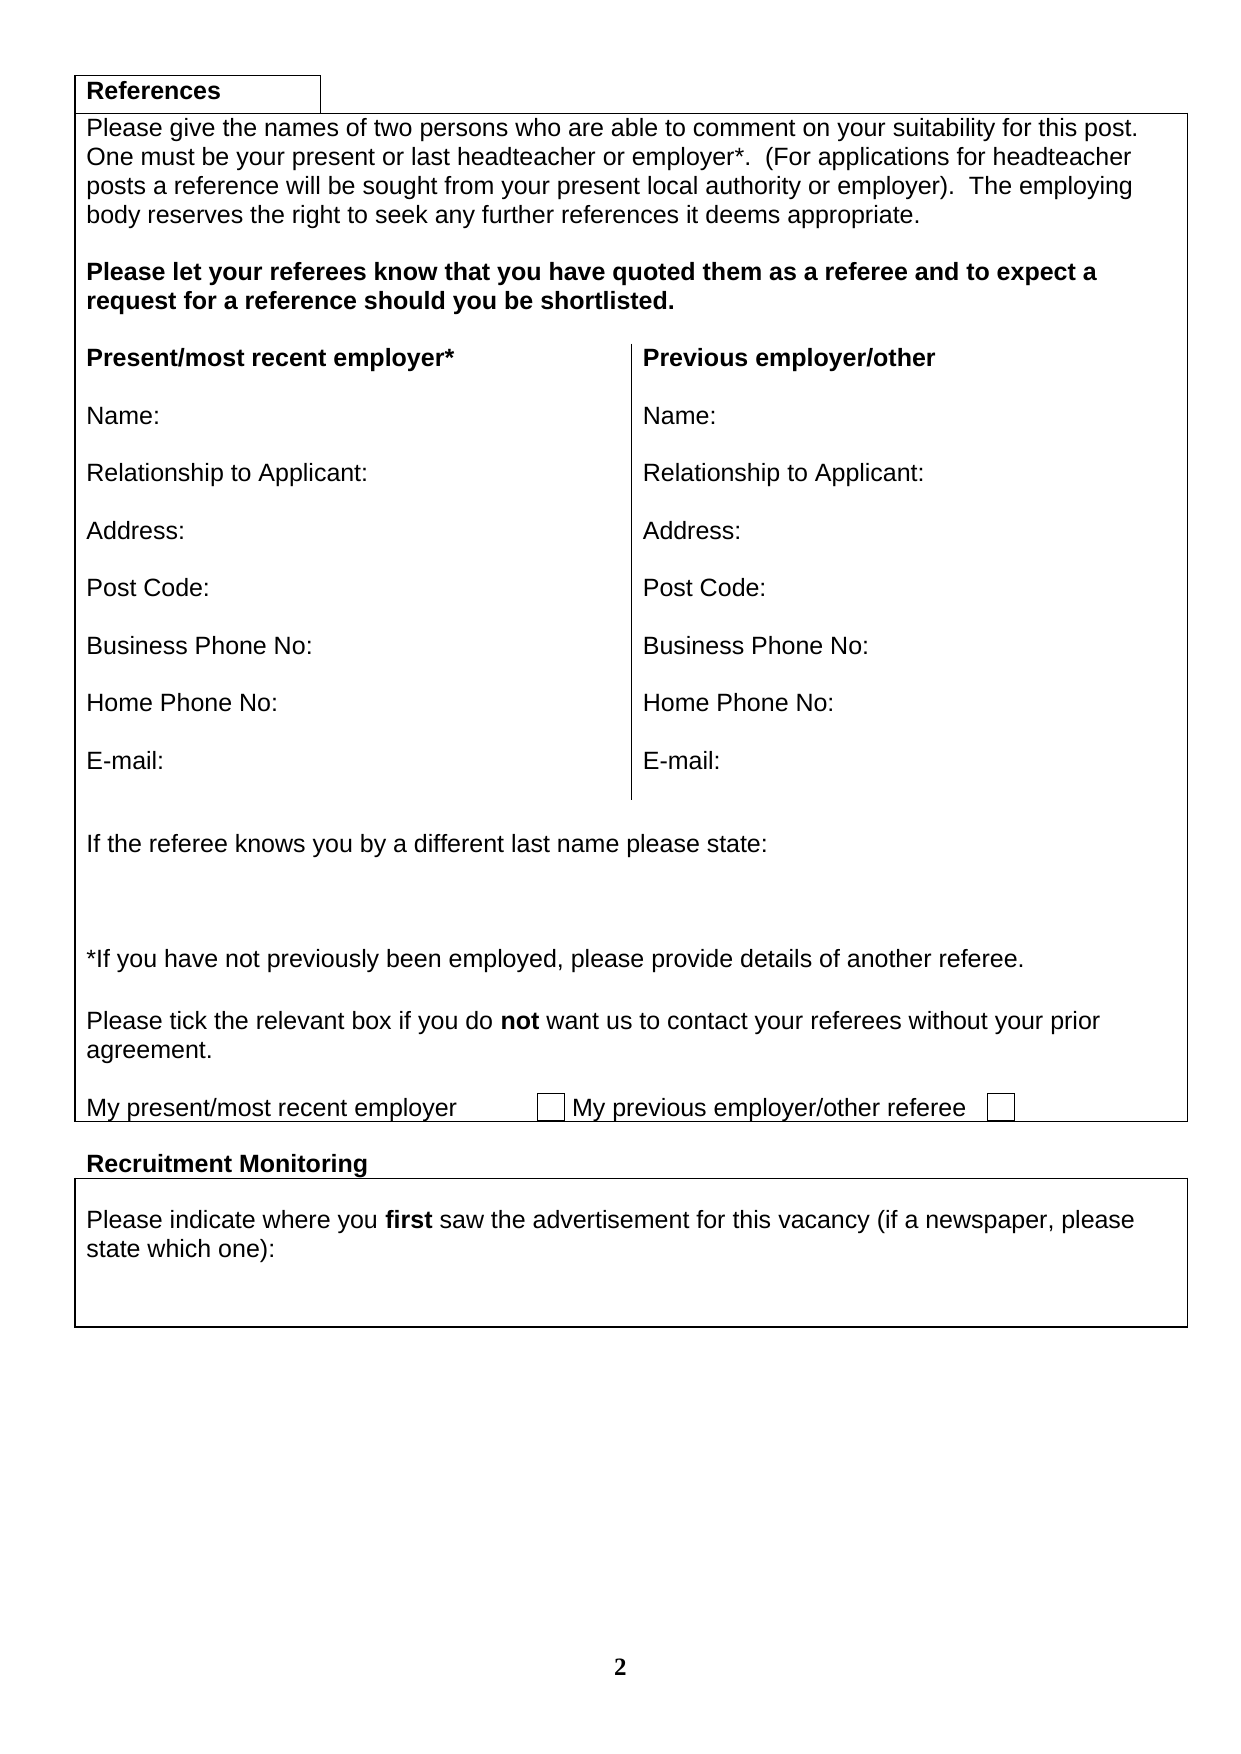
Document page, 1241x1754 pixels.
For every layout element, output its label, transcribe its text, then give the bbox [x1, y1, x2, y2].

table_cell If the referee knows you by a different last name please state: *If you have not previously been employed, please provide details of another referee. [76, 800, 1187, 1006]
table_cell Present/most recent employer* Name: Relationship to Applicant: Address: Post Code: Business Phone No: Home Phone No: E-mail: [76, 344, 631, 800]
table_header References [76, 76, 320, 112]
table_header Recruitment Monitoring [75, 1149, 1188, 1177]
table_cell Previous employer/other Name: Relationship to Applicant: Address: Post Code: Business Phone No: Home Phone No: E-mail: [632, 344, 1187, 800]
table_cell Please give the names of two persons who are able to comment on your suitability for this post. One must be your present or last headteacher or employer*. (For applications for headteacher posts a reference will be sought from your present local authority or employer). The employing body reserves the right to seek any further references it deems appropriate. Please let your referees know that you have quoted them as a referee and to expect a request for a reference should you be shortlisted. [76, 114, 1187, 343]
table_cell Please indicate where you first saw the advertisement for this vacancy (if a newspaper, please state which one): [76, 1179, 1187, 1326]
table_cell Please tick the relevant box if you do not want us to contact your referees without your prior agreement. My present/most recent employer My previous employer/other referee [76, 1006, 1187, 1121]
